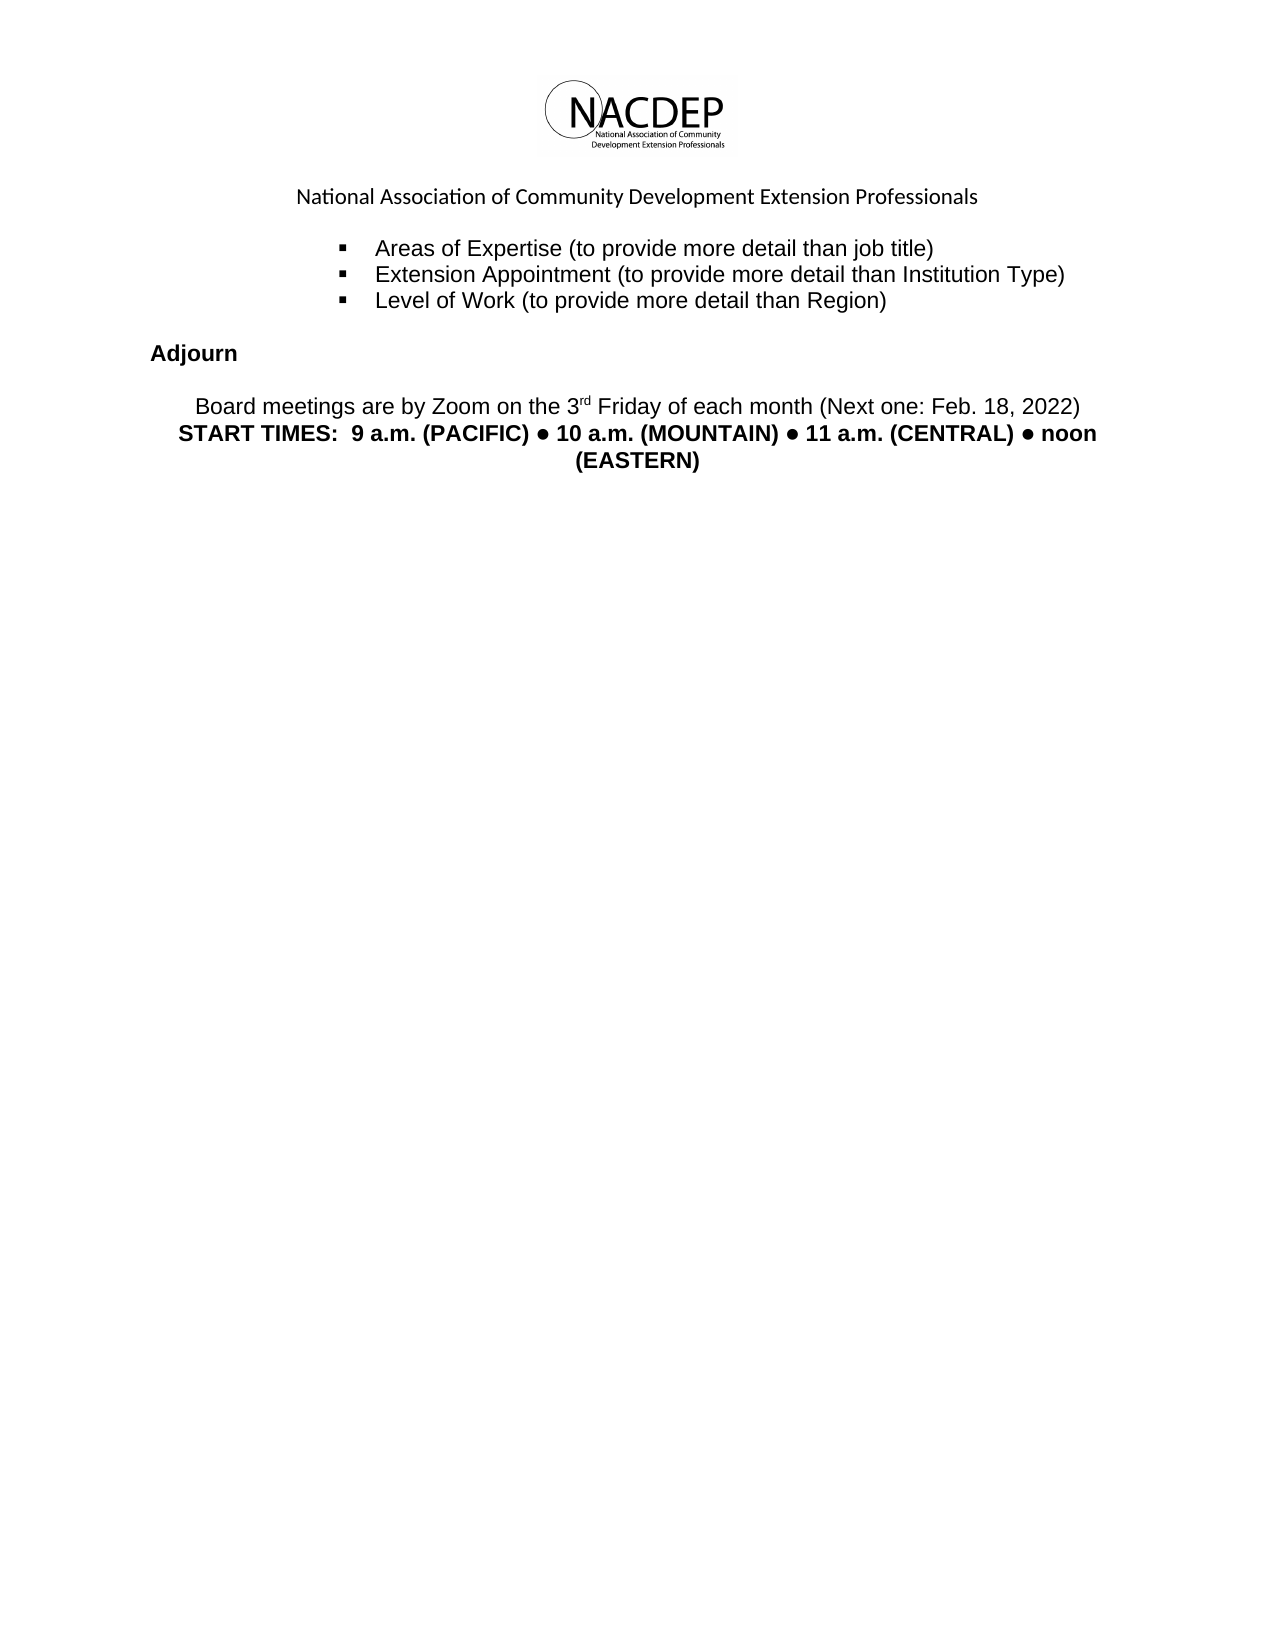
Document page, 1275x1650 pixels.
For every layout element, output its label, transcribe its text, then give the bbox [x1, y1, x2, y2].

text START TIMES: 9 a.m. (PACIFIC) ● 10 a.m. (MOUNTAIN) ● 11 a.m. (CENTRAL) ● noon (EASTERN) [150, 419, 1125, 473]
text Adjourn [150, 340, 1125, 366]
list Areas of Expertise (to provide more detail than job title) [337, 235, 1125, 261]
list Extension Appointment (to provide more detail than Institution Type) [337, 261, 1125, 287]
text Board meetings are by Zoom on the 3rd Friday of each month (Next one: Feb. 18, 2022) [150, 393, 1125, 419]
picture [536, 75, 739, 157]
list Level of Work (to provide more detail than Region) [337, 287, 1125, 314]
